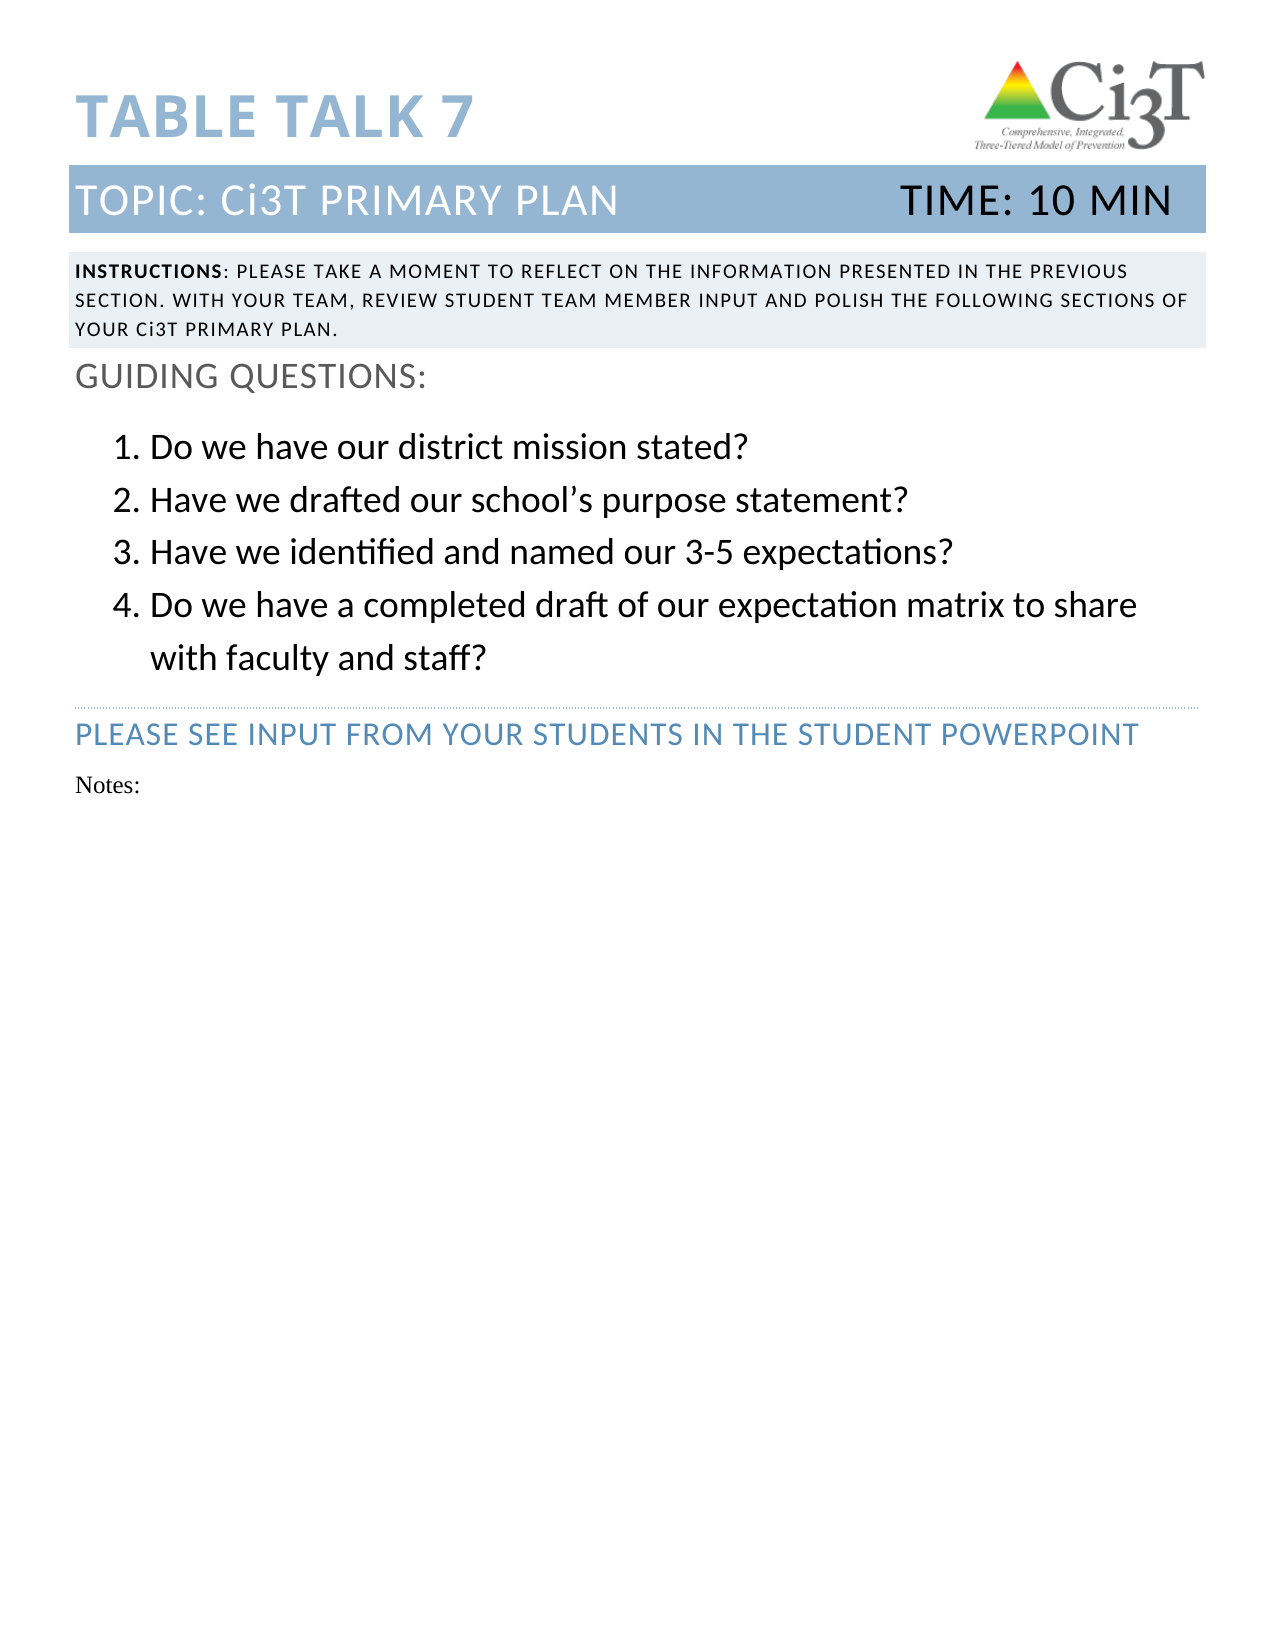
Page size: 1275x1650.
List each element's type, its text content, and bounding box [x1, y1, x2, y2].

subtitle Guiding Questions: [75, 352, 1200, 398]
text Notes: [75, 770, 1200, 799]
subtitle Please see input from your students in the student powerpoint [75, 707, 1200, 754]
picture [973, 61, 1207, 153]
list Do we have our district mission stated? [112, 423, 1200, 469]
subtitle Instructions: Please take a moment to reflect on the information presented in the previous section. With your team, review student team member input and polish the following sections of your ci3t primary plan. [75, 258, 1200, 342]
list Have we identified and named our 3-5 expectations? [112, 528, 1200, 574]
title table talk 7 [75, 75, 1200, 154]
subtitle Topic: Ci3T Primary Plan time: 10 min [75, 171, 1200, 227]
list Do we have a completed draft of our expectation matrix to share with faculty and staff? [112, 581, 1200, 679]
list Have we drafted our school’s purpose statement? [112, 476, 1200, 521]
